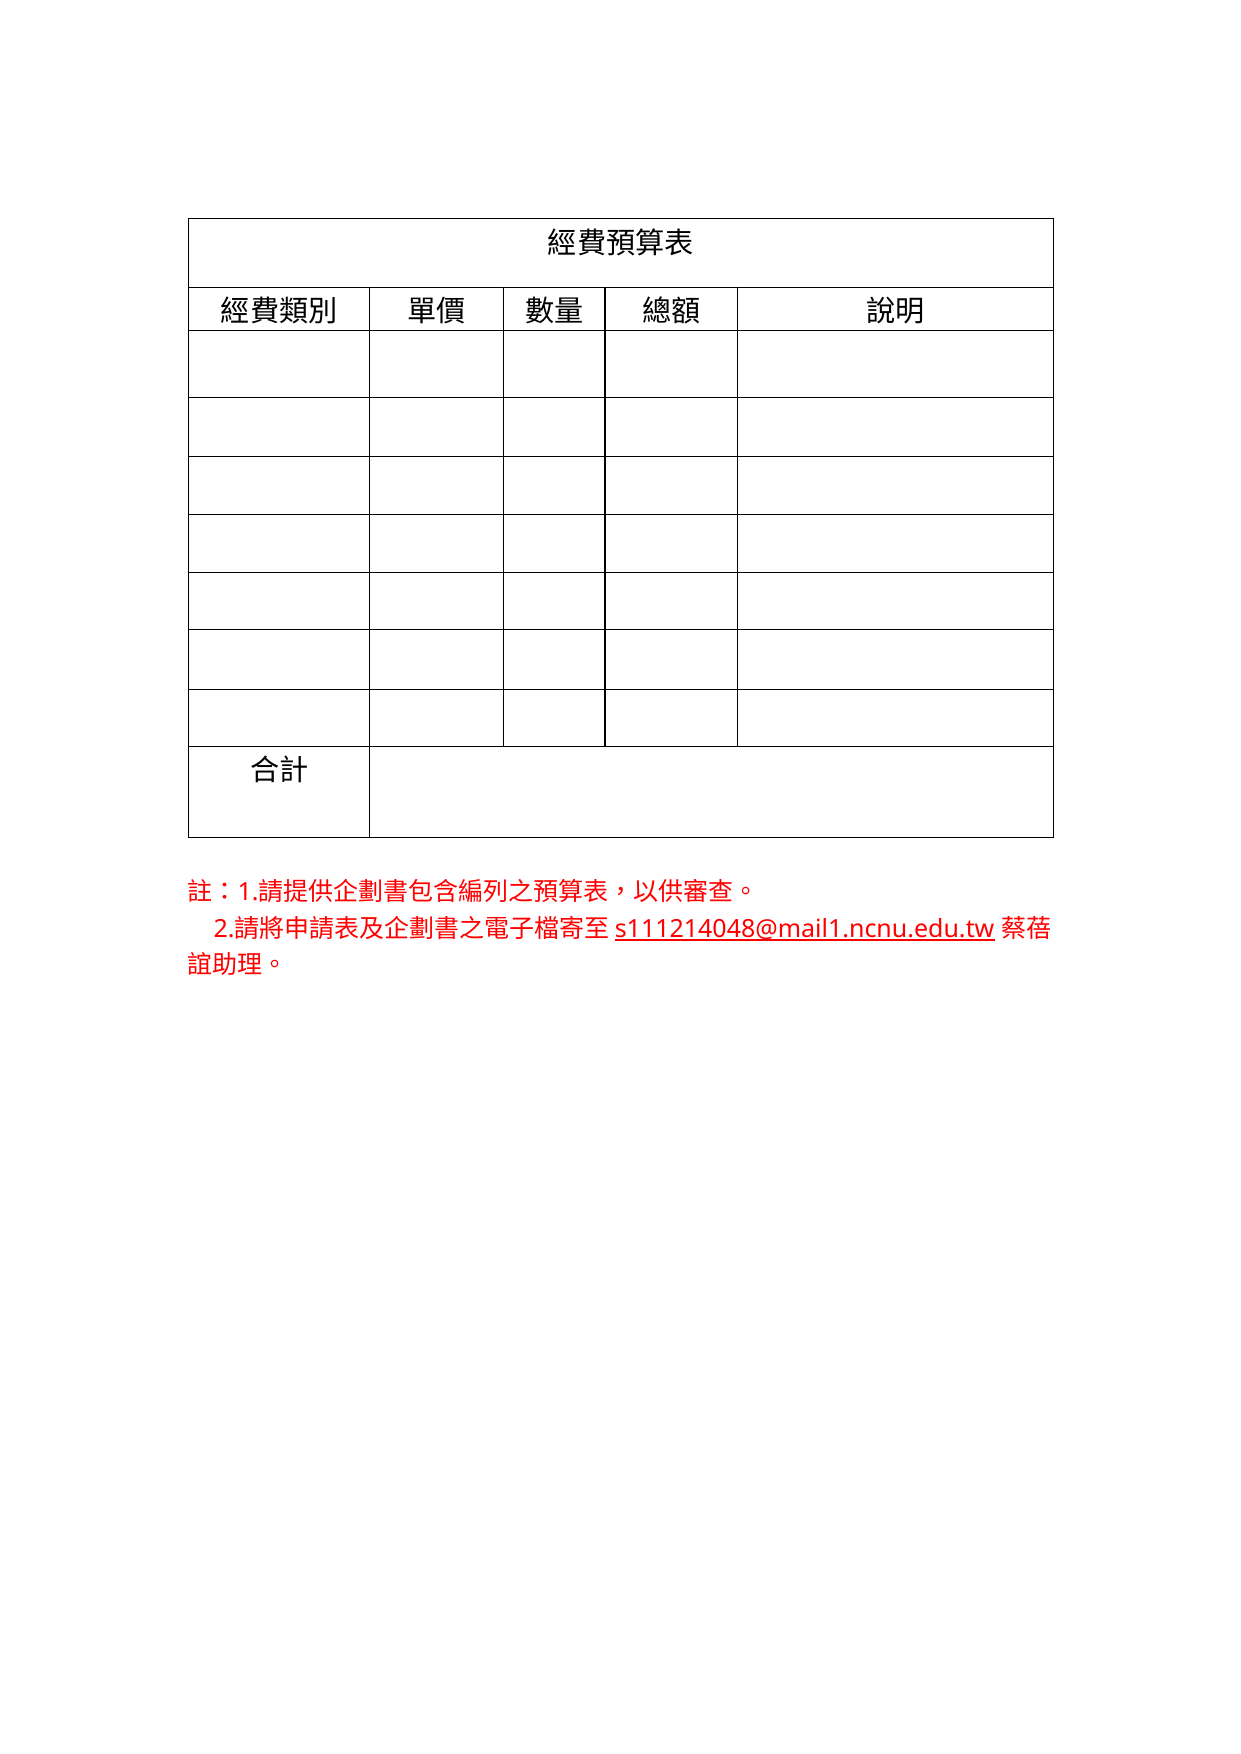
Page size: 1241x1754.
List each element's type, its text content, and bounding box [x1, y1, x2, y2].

table_cell [370, 630, 503, 688]
table_cell [504, 630, 604, 688]
text 註：1.請提供企劃書包含編列之預算表，以供審查。 [187, 872, 1053, 908]
table_cell [370, 457, 503, 514]
table_cell 合計 [189, 747, 369, 837]
table_cell [504, 573, 604, 629]
table_cell 總額 [606, 288, 737, 330]
table_cell [606, 630, 737, 688]
table_cell [370, 690, 503, 746]
table_cell [738, 573, 1053, 629]
table_cell [370, 515, 503, 572]
table_cell 單價 [370, 288, 503, 330]
table_cell [738, 457, 1053, 514]
table_cell 數量 [504, 288, 604, 330]
text 2.請將申請表及企劃書之電子檔寄至s111214048@mail1.ncnu.edu.tw 蔡蓓誼助理。 [187, 908, 1053, 981]
table_cell [738, 398, 1053, 456]
table_cell [504, 515, 604, 572]
table_cell [504, 331, 604, 397]
table_cell [189, 331, 369, 397]
table_cell [189, 630, 369, 688]
table_cell [189, 690, 369, 746]
table_cell [370, 573, 503, 629]
table_cell [189, 398, 369, 456]
table_header 經費預算表 [189, 219, 1053, 287]
table_cell [189, 457, 369, 514]
table_cell [189, 515, 369, 572]
table_cell [738, 331, 1053, 397]
table_cell 說明 [738, 288, 1053, 330]
table_cell 經費類別 [189, 288, 369, 330]
table_cell [370, 331, 503, 397]
table_cell [606, 331, 737, 397]
table_cell [606, 690, 737, 746]
table_cell [189, 573, 369, 629]
table_cell [504, 690, 604, 746]
table_cell [738, 690, 1053, 746]
table_cell [606, 457, 737, 514]
table_cell [370, 747, 1053, 837]
table_cell [504, 398, 604, 456]
table_cell [606, 515, 737, 572]
table_cell [606, 573, 737, 629]
table_cell [370, 398, 503, 456]
table_cell [606, 398, 737, 456]
table_cell [738, 630, 1053, 688]
table_cell [504, 457, 604, 514]
table_cell [738, 515, 1053, 572]
